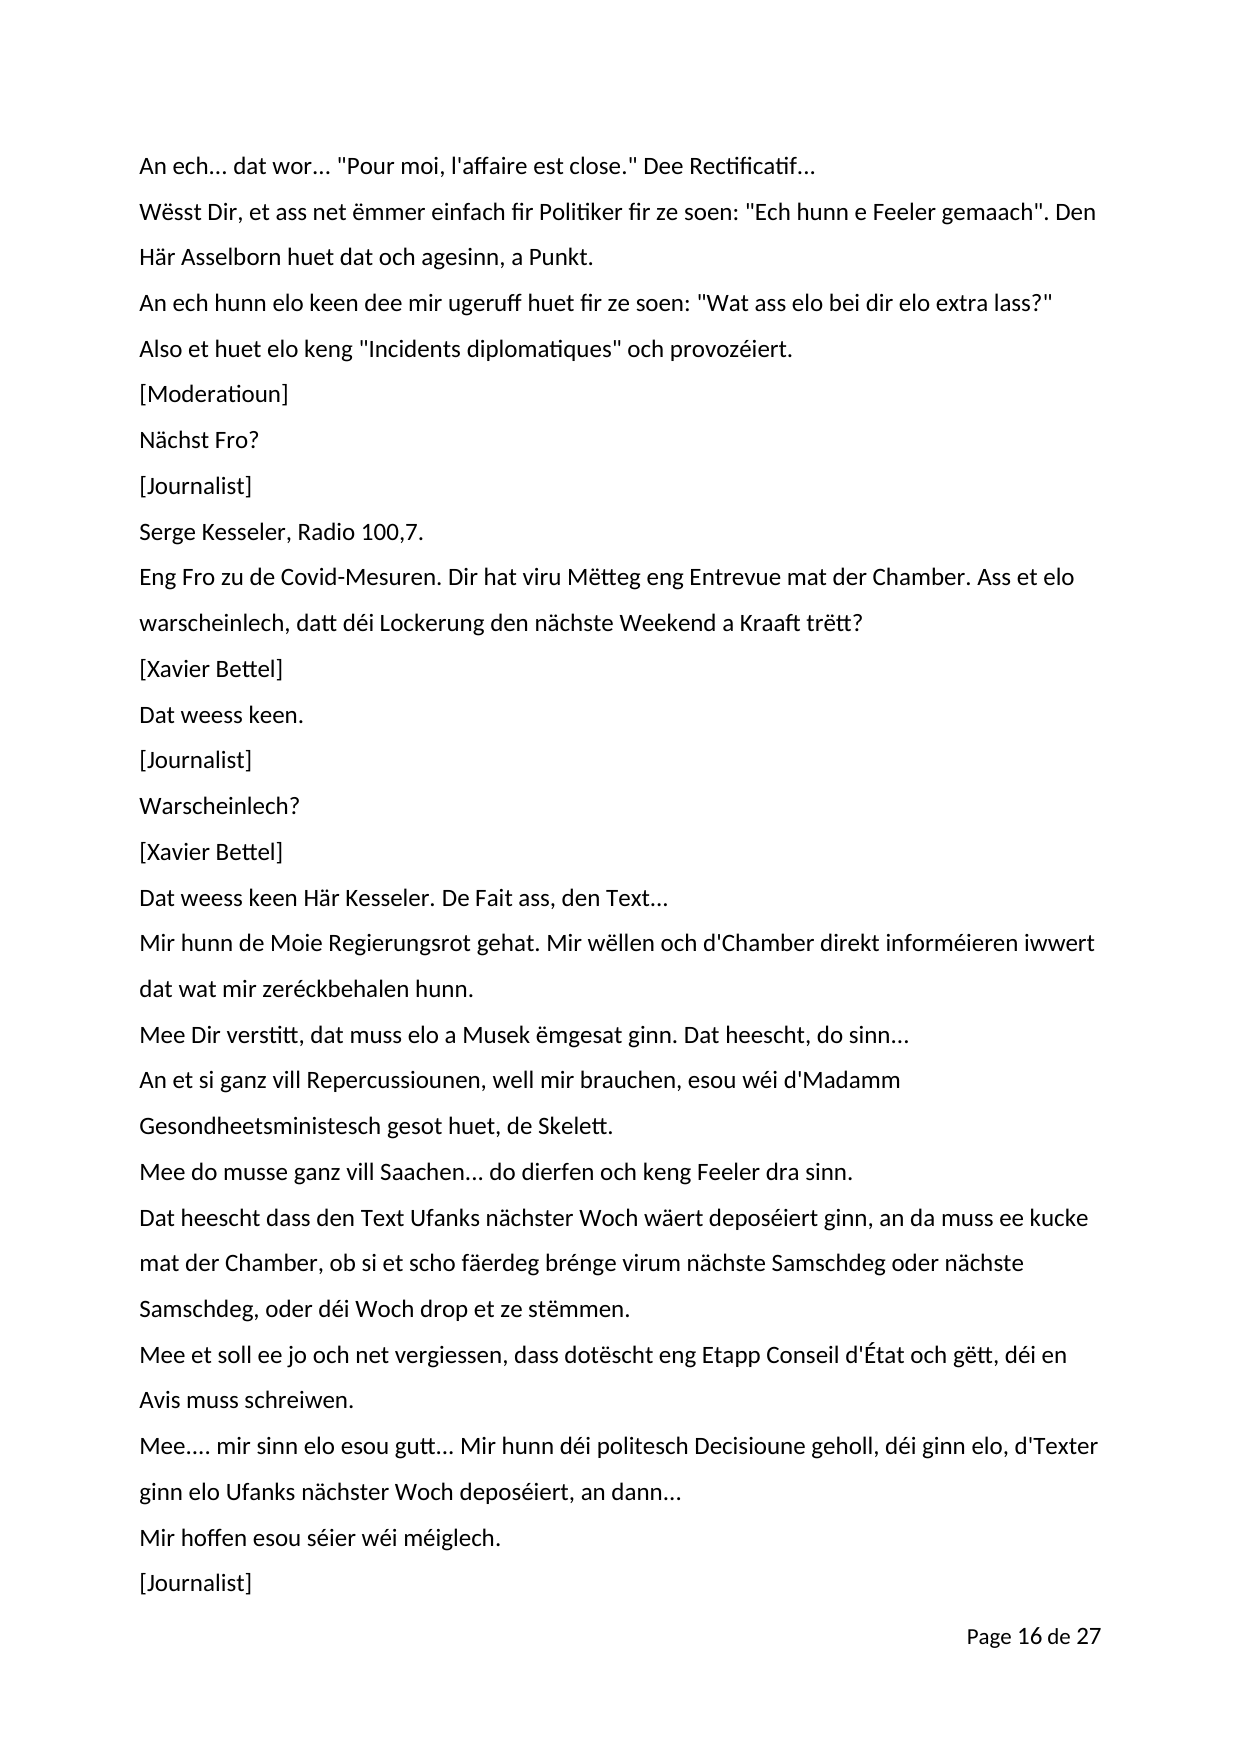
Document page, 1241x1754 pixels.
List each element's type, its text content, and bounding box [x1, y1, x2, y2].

text Mee.... mir sinn elo esou gutt... Mir hunn déi politesch Decisioune geholl, déi ginn elo, d'Texter ginn elo Ufanks nächster Woch deposéiert, an dann... [139, 1430, 1101, 1507]
text Mee do musse ganz vill Saachen... do dierfen och keng Feeler dra sinn. [139, 1156, 1101, 1187]
text An et si ganz vill Repercussiounen, well mir brauchen, esou wéi d'Madamm Gesondheetsministesch gesot huet, de Skelett. [139, 1064, 1101, 1141]
text Mee Dir verstitt, dat muss elo a Musek ëmgesat ginn. Dat heescht, do sinn... [139, 1019, 1101, 1049]
text Mir hunn de Moie Regierungsrot gehat. Mir wëllen och d'Chamber direkt informéieren iwwert dat wat mir zeréckbehalen hunn. [139, 927, 1101, 1004]
text Dat heescht dass den Text Ufanks nächster Woch wäert deposéiert ginn, an da muss ee kucke mat der Chamber, ob si et scho fäerdeg brénge virum nächste Samschdeg oder nächste Samschdeg, oder déi Woch drop et ze stëmmen. [139, 1202, 1101, 1324]
text [Xavier Bettel] [139, 653, 1101, 683]
text Dat weess keen. [139, 699, 1101, 729]
text Eng Fro zu de Covid-Mesuren. Dir hat viru Mëtteg eng Entrevue mat der Chamber. Ass et elo warscheinlech, datt déi Lockerung den nächste Weekend a Kraaft trëtt? [139, 562, 1101, 638]
text [Journalist] [139, 744, 1101, 775]
text Nächst Fro? [139, 424, 1101, 455]
text Warscheinlech? [139, 790, 1101, 821]
text Mee et soll ee jo och net vergiessen, dass dotëscht eng Etapp Conseil d'État och gëtt, déi en Avis muss schreiwen. [139, 1339, 1101, 1415]
text [Journalist] [139, 470, 1101, 501]
text Also et huet elo keng "Incidents diplomatiques" och provozéiert. [139, 333, 1101, 363]
text [Journalist] [139, 1568, 1101, 1598]
text Wësst Dir, et ass net ëmmer einfach fir Politiker fir ze soen: "Ech hunn e Feeler gemaach". Den Här Asselborn huet dat och agesinn, a Punkt. [139, 196, 1101, 272]
text Dat weess keen Här Kesseler. De Fait ass, den Text... [139, 882, 1101, 912]
text An ech... dat wor... "Pour moi, l'affaire est close." Dee Rectificatif... [139, 150, 1101, 181]
text [Moderatioun] [139, 379, 1101, 409]
text Serge Kesseler, Radio 100,7. [139, 516, 1101, 546]
text An ech hunn elo keen dee mir ugeruff huet fir ze soen: "Wat ass elo bei dir elo extra lass?" [139, 287, 1101, 318]
text [Xavier Bettel] [139, 836, 1101, 866]
text Mir hoffen esou séier wéi méiglech. [139, 1522, 1101, 1552]
